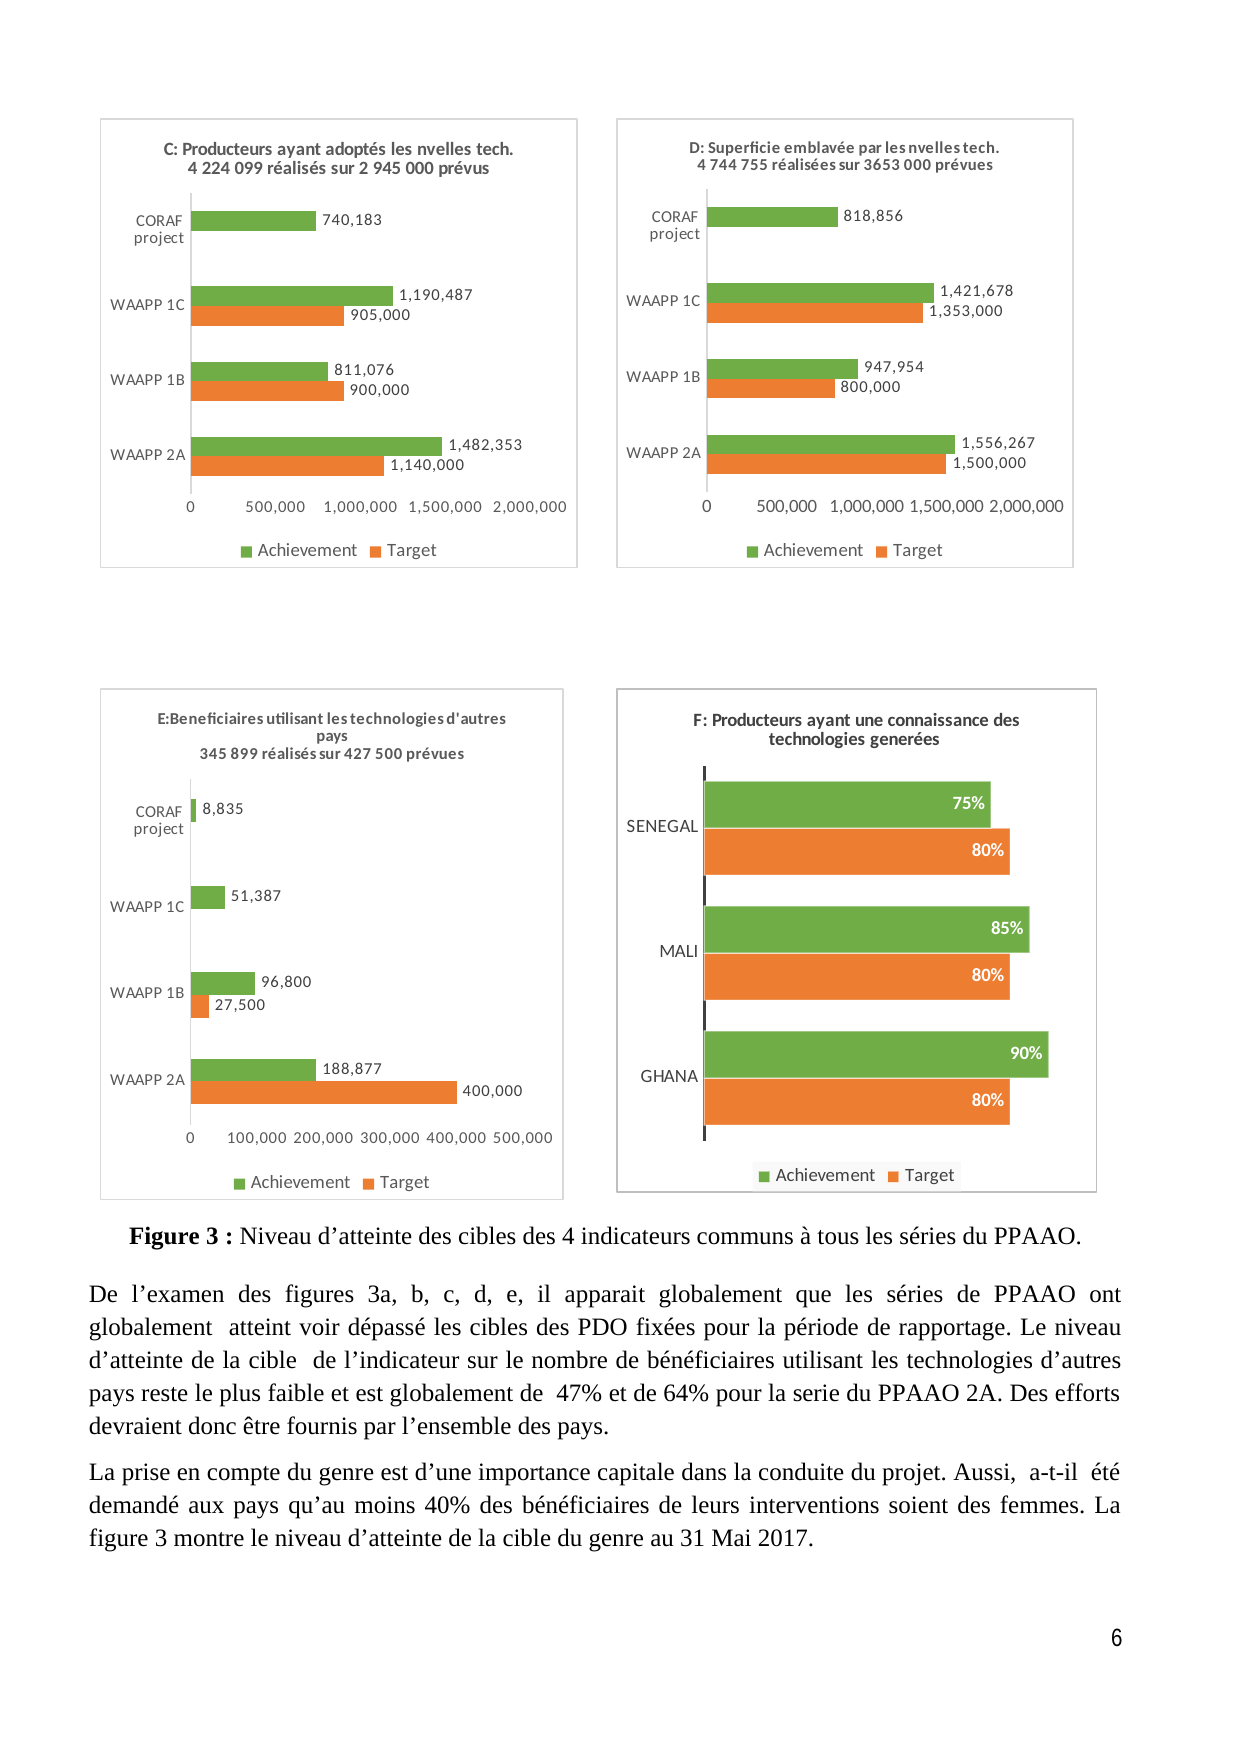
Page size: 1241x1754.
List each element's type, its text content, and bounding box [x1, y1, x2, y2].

table_header [605, 118, 1121, 581]
table_header [89, 688, 605, 1221]
text Figure 3 : Niveau d’atteinte des cibles des 4 indicateurs communs à tous les séries du PPAAO. [89, 1221, 1122, 1250]
text La prise en compte du genre est d’une importance capitale dans la conduite du projet. Aussi, a-t-il été demandé aux pays qu’au moins 40% des bénéficiaires de leurs interventions soient des femmes. La figure 3 montre le niveau d’atteinte de la cible du genre au 31 Mai 2017. [89, 1457, 1122, 1552]
table_header [605, 688, 1121, 1221]
table_header [89, 118, 605, 581]
text De l’examen des figures 3a, b, c, d, e, il apparait globalement que les séries de PPAAO ont globalement atteint voir dépassé les cibles des PDO fixées pour la période de rapportage. Le niveau d’atteinte de la cible de l’indicateur sur le nombre de bénéficiaires utilisant les technologies d’autres pays reste le plus faible et est globalement de 47% et de 64% pour la serie du PPAAO 2A. Des efforts devraient donc être fournis par l’ensemble des pays. [89, 1279, 1122, 1440]
